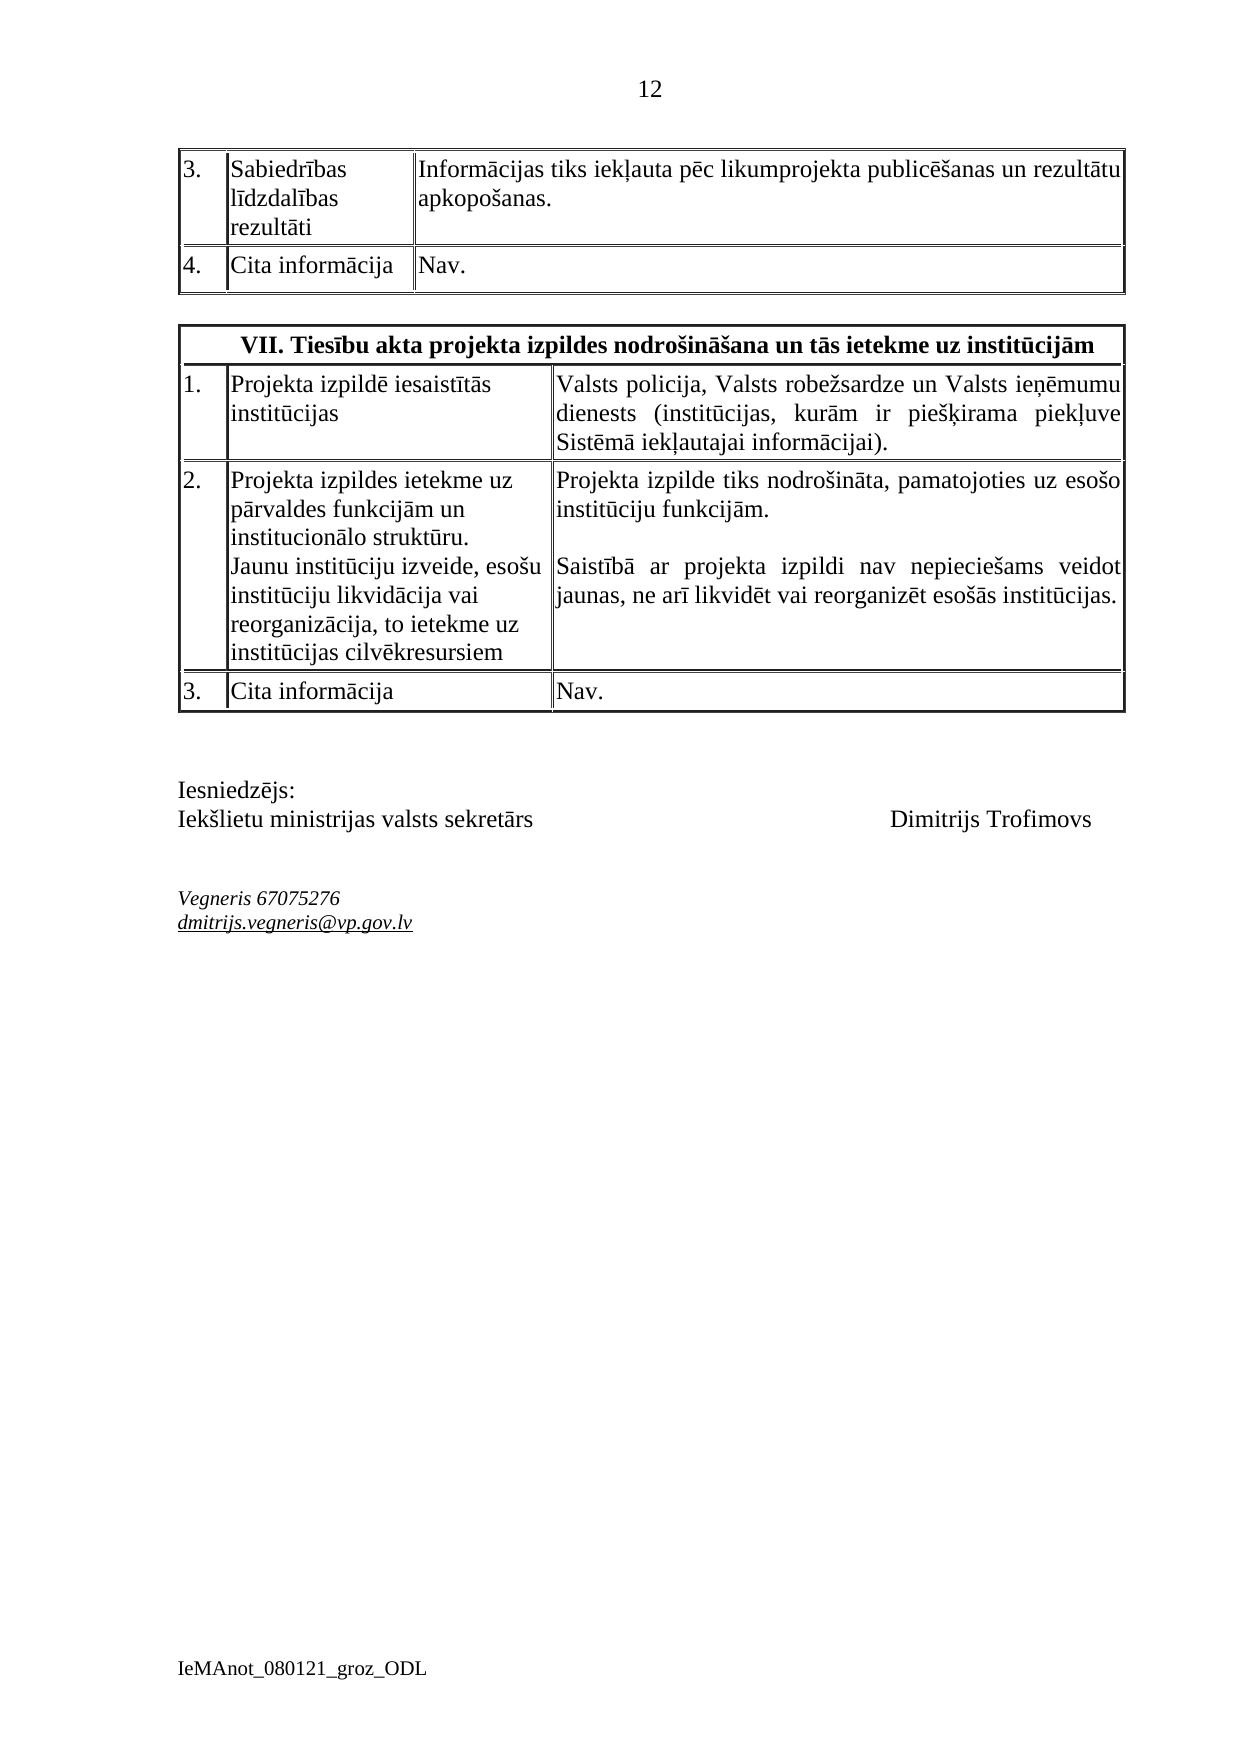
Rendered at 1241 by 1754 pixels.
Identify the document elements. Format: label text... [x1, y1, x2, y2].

table_cell Projekta izpildē iesaistītās institūcijas [229, 366, 551, 459]
table_cell Projekta izpilde tiks nodrošināta, pamatojoties uz esošo institūciju funkcijām. Saistībā ar projekta izpildi nav nepieciešams veidot jaunas, ne arī likvidēt vai reorganizēt esošās institūcijas. [553, 459, 1124, 669]
table_cell Projekta izpildes ietekme uz pārvaldes funkcijām un institucionālo struktūru. Jaunu institūciju izveide, esošu institūciju likvidācija vai reorganizācija, to ietekme uz institūcijas cilvēkresursiem [229, 462, 551, 669]
table_cell 3. [181, 669, 227, 710]
table_cell Cita informācija [227, 247, 415, 292]
table_cell 1. [180, 363, 226, 459]
table_cell 3. [180, 149, 227, 243]
table_cell Informācijas tiks iekļauta pēc likumprojekta publicēšanas un rezultātu apkopošanas. [415, 151, 1123, 243]
table_cell Sabiedrības līdzdalības rezultāti [227, 151, 415, 243]
table_header VII. Tiesību akta projekta izpildes nodrošināšana un tās ietekme uz institūcijām [181, 327, 1123, 363]
table_cell 4. [181, 244, 227, 292]
table_cell Cita informācija [227, 673, 553, 710]
table_cell 2. [180, 459, 227, 669]
text Iekšlietu ministrijas valsts sekretārs Dimitrijs Trofimovs [177, 804, 1122, 833]
text dmitrijs.vegneris@vp.gov.lv [177, 910, 1122, 934]
text Vegneris 67075276 [177, 886, 1122, 910]
table_cell Nav. [415, 244, 1124, 292]
table_cell Nav. [553, 669, 1124, 710]
text Iesniedzējs: [177, 776, 1122, 804]
table_cell Valsts policija, Valsts robežsardze un Valsts ieņēmumu dienests (institūcijas, kurām ir piešķirama piekļuve Sistēmā iekļautajai informācijai). [554, 363, 1124, 459]
